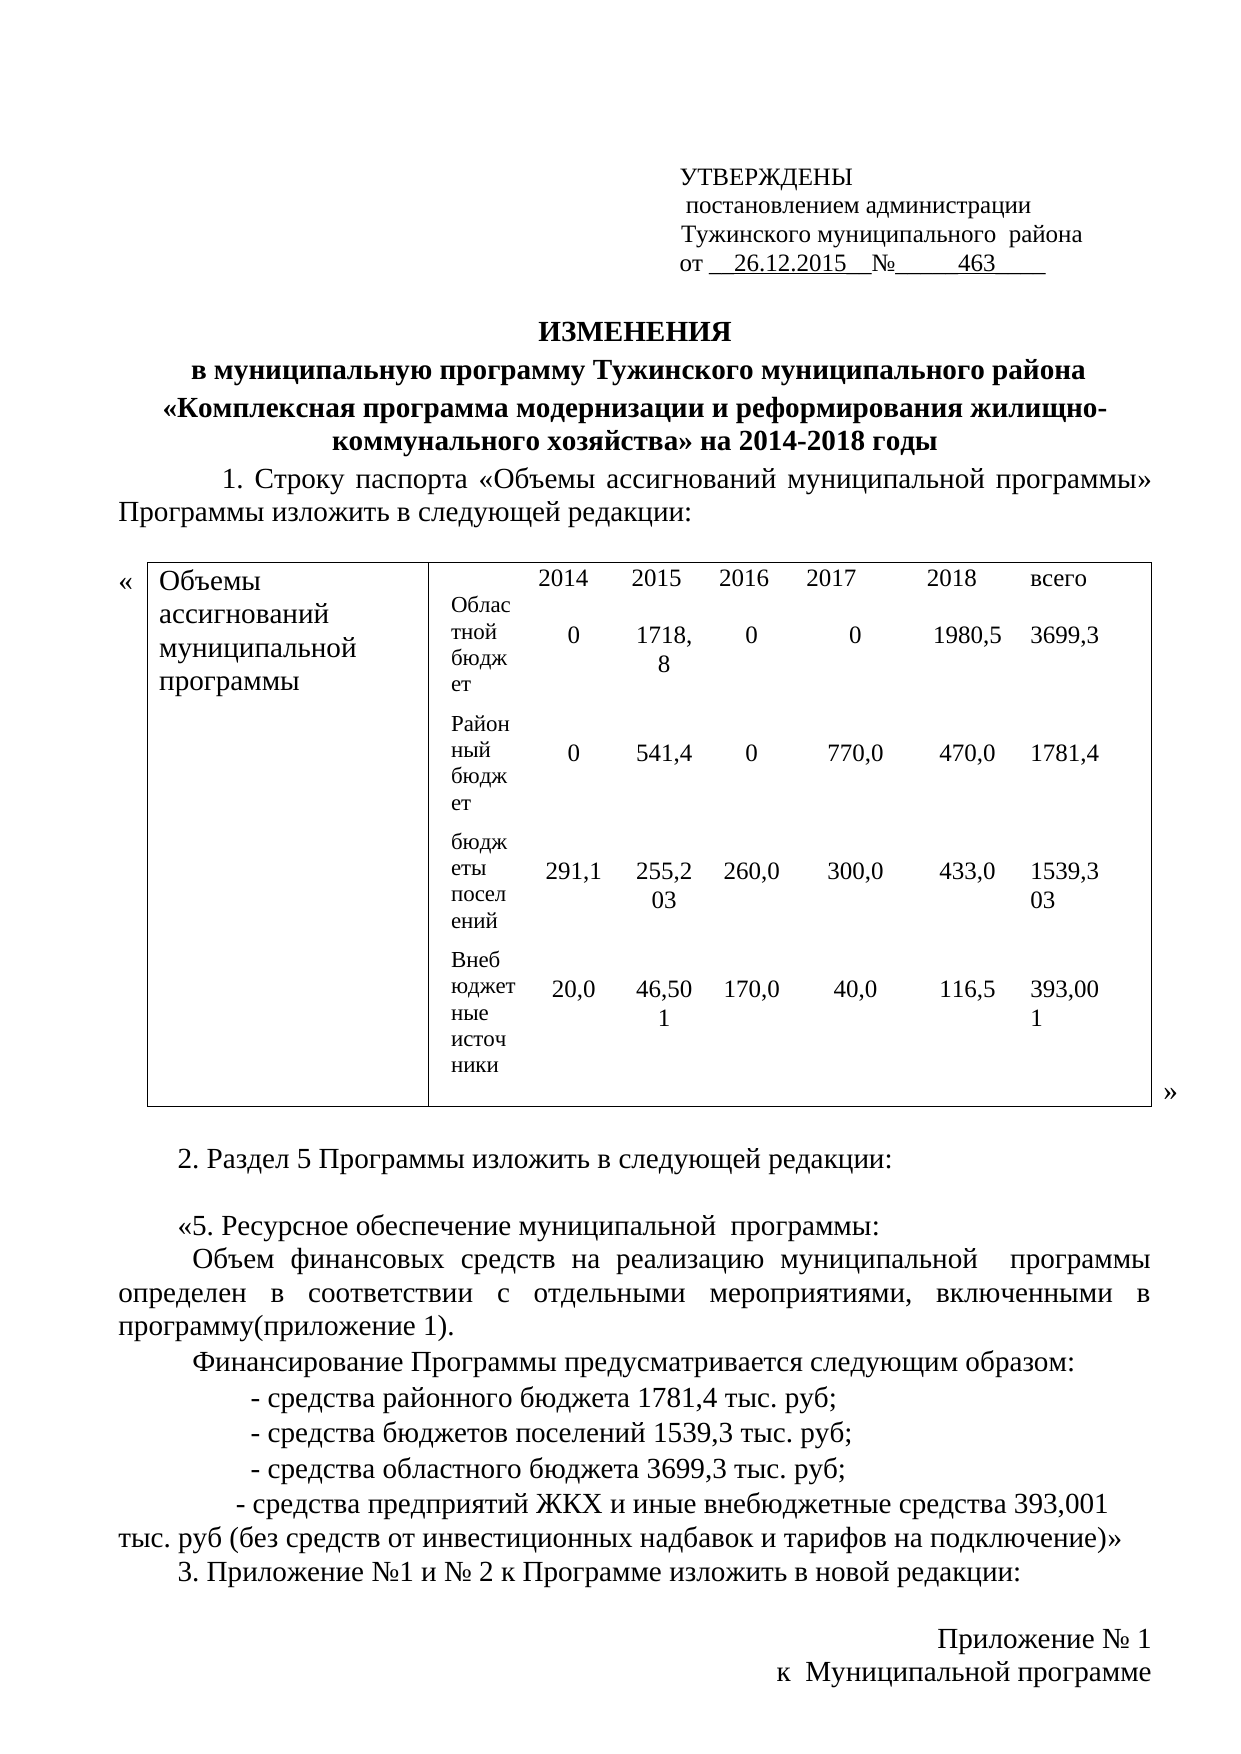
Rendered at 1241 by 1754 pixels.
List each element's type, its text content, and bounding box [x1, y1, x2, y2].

text УТВЕРЖДЕНЫ [679, 162, 1152, 190]
text к Муниципальной программе [118, 1654, 1152, 1688]
text Объем финансовых средств на реализацию муниципальной программы определен в соответствии с отдельными мероприятиями, включенными в программу(приложение 1). [118, 1241, 1152, 1342]
table_header « [107, 562, 147, 1106]
text от __26.12.2015__№_____463____ [679, 248, 1152, 277]
text ИЗМЕНЕНИЯ [118, 314, 1152, 348]
text - средства предприятий ЖКХ и иные внебюджетные средства 393,001 тыс. руб (без средств от инвестиционных надбавок и тарифов на подключение)» [118, 1487, 1152, 1554]
text в муниципальную программу Тужинского муниципального района [118, 352, 1152, 386]
text «Комплексная программа модернизации и реформирования жилищно-коммунального хозяйства» на 2014-2018 годы [118, 390, 1152, 457]
text Приложение № 1 [118, 1621, 1152, 1654]
text «5. Ресурсное обеспечение муниципальной программы: [118, 1208, 1152, 1241]
text постановлением администрации [679, 190, 1152, 219]
text 3. Приложение №1 и № 2 к Программе изложить в новой редакции: [118, 1554, 1152, 1587]
text Тужинского муниципального района [118, 219, 1152, 248]
table_header » [1152, 562, 1211, 1106]
text - средства бюджетов поселений 1539,3 тыс. руб; [118, 1415, 1152, 1449]
text 2. Раздел 5 Программы изложить в следующей редакции: [177, 1141, 1152, 1174]
table_header [429, 563, 1151, 1106]
subtitle 1. Строку паспорта «Объемы ассигнований муниципальной программы» Программы изложить в следующей редакции: [118, 461, 1152, 528]
text - средства областного бюджета 3699,3 тыс. руб; [118, 1451, 1152, 1484]
table_header Объемы ассигнований муниципальной программы [148, 563, 428, 1106]
text Финансирование Программы предусматривается следующим образом: [118, 1344, 1152, 1378]
text - средства районного бюджета 1781,4 тыс. руб; [118, 1380, 1152, 1413]
